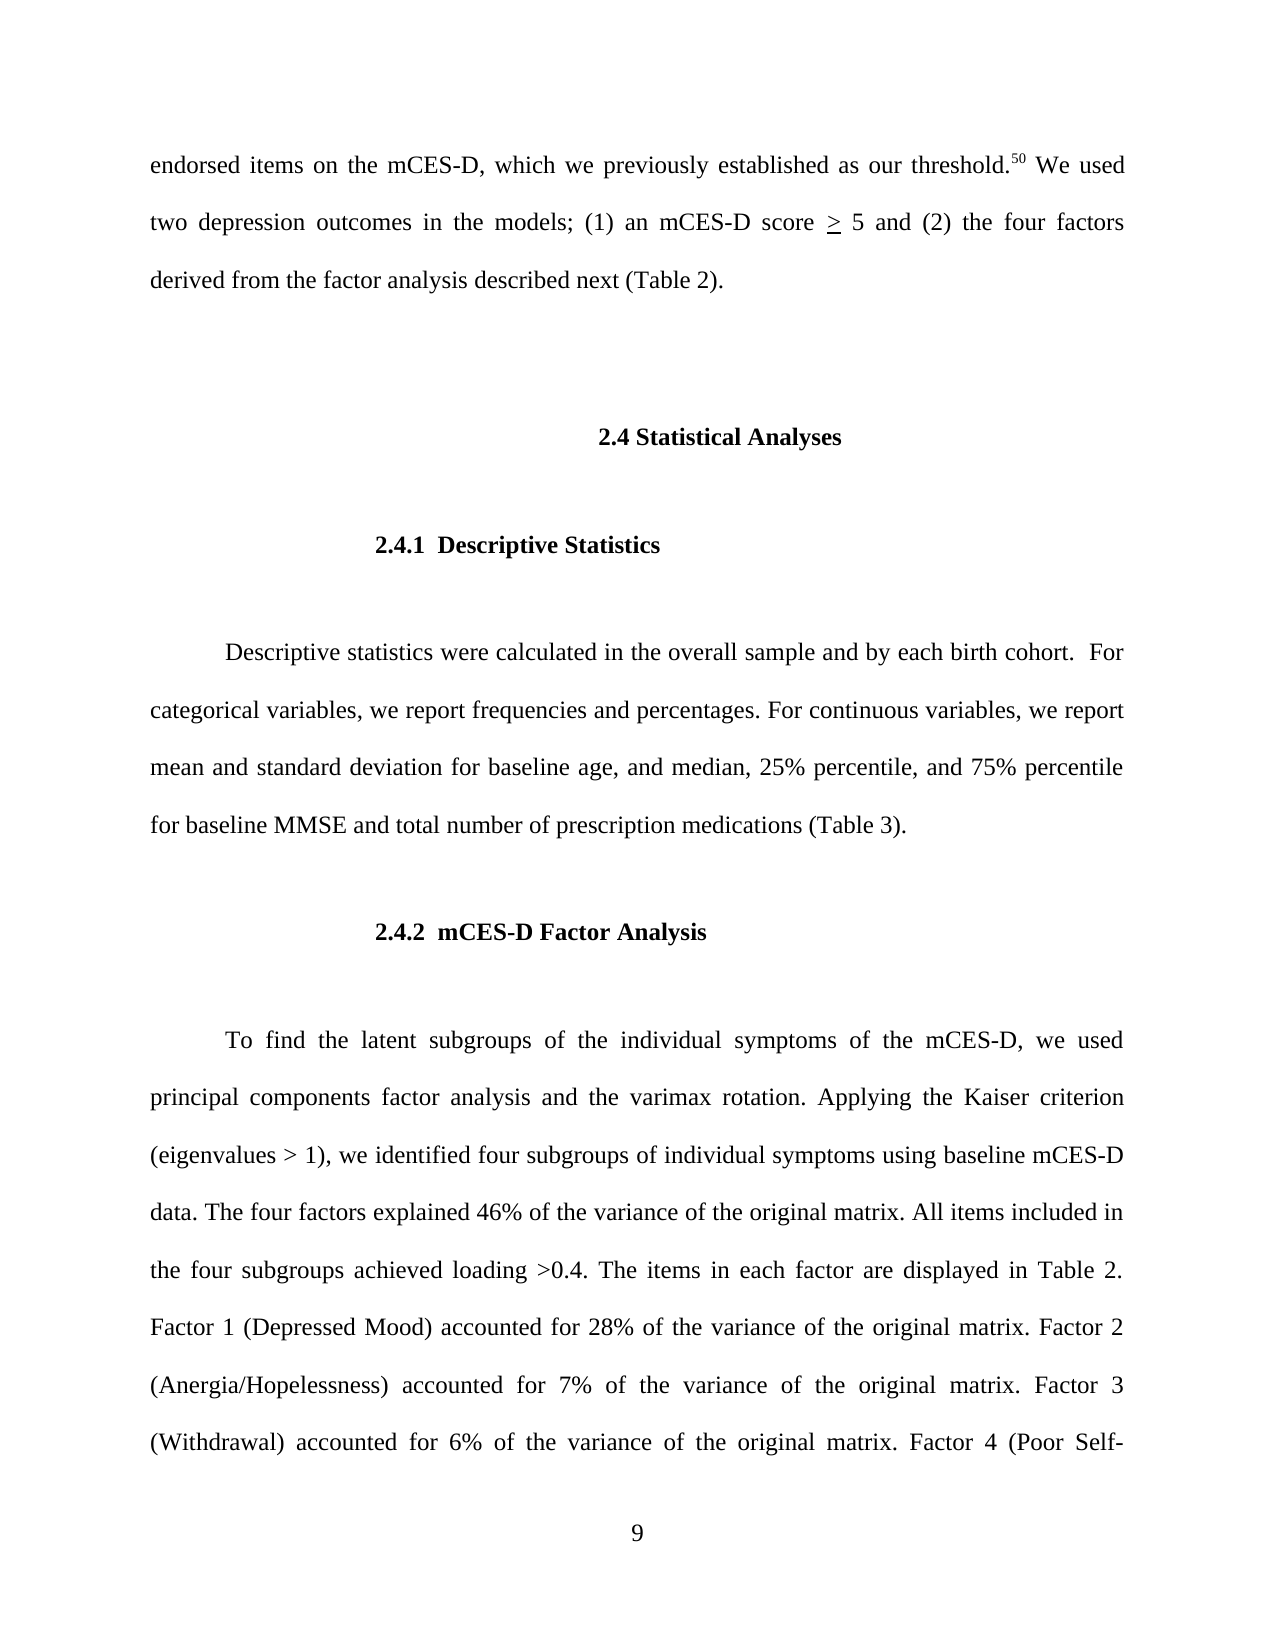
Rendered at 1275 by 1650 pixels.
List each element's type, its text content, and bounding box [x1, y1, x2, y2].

subtitle Statistical Analyses [240, 422, 1125, 451]
subtitle Descriptive Statistics [300, 530, 1125, 559]
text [150, 150, 1125, 294]
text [150, 1025, 1125, 1456]
text Descriptive statistics were calculated in the overall sample and by each birth cohort. For categorical variables, we report frequencies and percentages. For continuous variables, we report mean and standard deviation for baseline age, and median, 25% percentile, and 75% percentile for baseline MMSE and total number of prescription medications (Table 3). [150, 637, 1125, 839]
subtitle mCES-D Factor Analysis [300, 917, 1125, 946]
